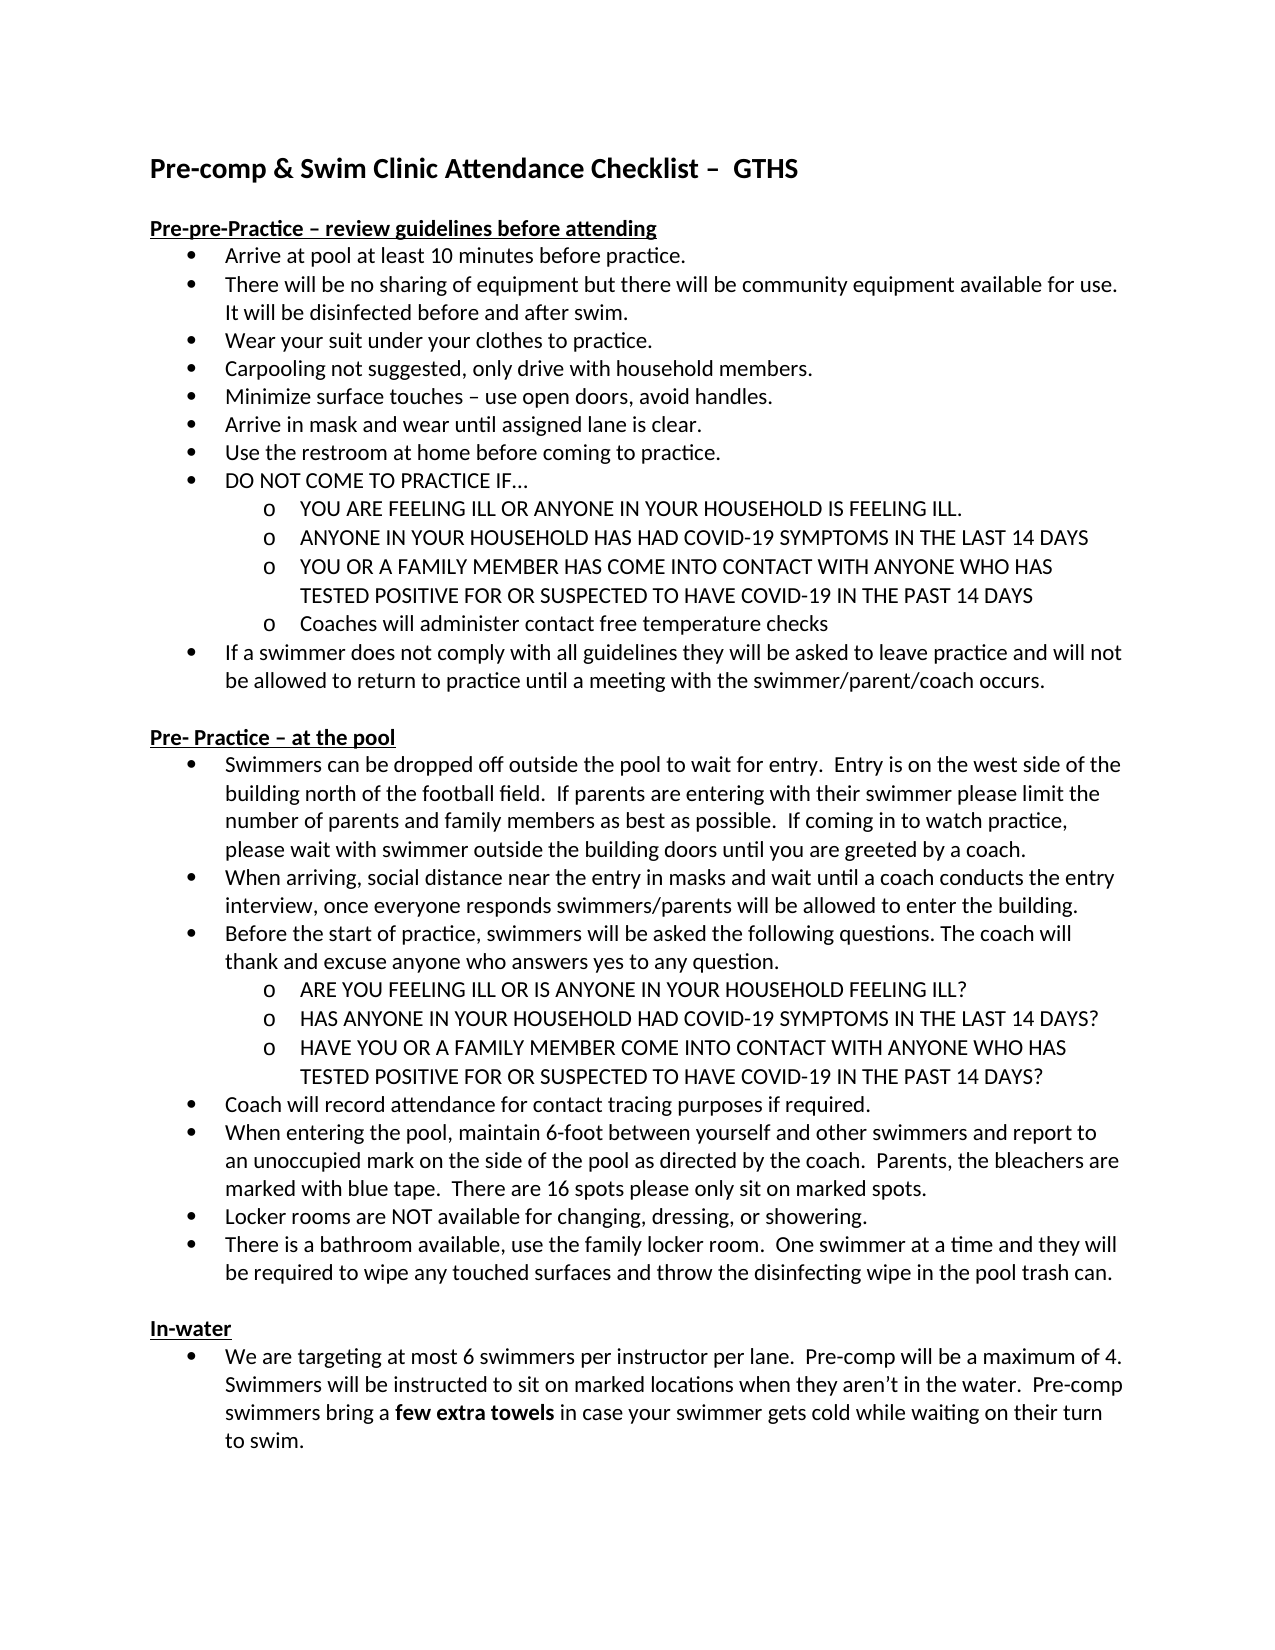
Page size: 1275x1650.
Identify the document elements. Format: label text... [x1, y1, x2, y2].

list There will be no sharing of equipment but there will be community equipment available for use. It will be disinfected before and after swim. [187, 270, 1125, 326]
list We are targeting at most 6 swimmers per instructor per lane. Pre-comp will be a maximum of 4. Swimmers will be instructed to sit on marked locations when they aren’t in the water. Pre-comp swimmers bring a few extra towels in case your swimmer gets cold while waiting on their turn to swim. [187, 1342, 1125, 1454]
list YOU OR A FAMILY MEMBER HAS COME INTO CONTACT WITH ANYONE WHO HAS TESTED POSITIVE FOR OR SUSPECTED TO HAVE COVID-19 IN THE PAST 14 DAYS [262, 552, 1125, 609]
text Pre-comp & Swim Clinic Attendance Checklist – GTHS [150, 150, 1125, 186]
list HAVE YOU OR A FAMILY MEMBER COME INTO CONTACT WITH ANYONE WHO HAS TESTED POSITIVE FOR OR SUSPECTED TO HAVE COVID-19 IN THE PAST 14 DAYS? [262, 1033, 1125, 1090]
list If a swimmer does not comply with all guidelines they will be asked to leave practice and will not be allowed to return to practice until a meeting with the swimmer/parent/coach occurs. [187, 638, 1125, 694]
list HAS ANYONE IN YOUR HOUSEHOLD HAD COVID-19 SYMPTOMS IN THE LAST 14 DAYS? [262, 1004, 1125, 1033]
list ANYONE IN YOUR HOUSEHOLD HAS HAD COVID-19 SYMPTOMS IN THE LAST 14 DAYS [262, 523, 1125, 552]
list YOU ARE FEELING ILL OR ANYONE IN YOUR HOUSEHOLD IS FEELING ILL. [262, 494, 1125, 523]
list Arrive at pool at least 10 minutes before practice. [187, 242, 1125, 270]
list When arriving, social distance near the entry in masks and wait until a coach conducts the entry interview, once everyone responds swimmers/parents will be allowed to enter the building. [187, 863, 1125, 919]
list Locker rooms are NOT available for changing, dressing, or showering. [187, 1202, 1125, 1230]
list Wear your suit under your clothes to practice. [187, 326, 1125, 354]
list Arrive in mask and wear until assigned lane is clear. [187, 410, 1125, 438]
list Coaches will administer contact free temperature checks [262, 609, 1125, 638]
text In-water [150, 1314, 1125, 1342]
list Before the start of practice, swimmers will be asked the following questions. The coach will thank and excuse anyone who answers yes to any question. [187, 919, 1125, 975]
list Use the restroom at home before coming to practice. [187, 438, 1125, 466]
text Pre- Practice – at the pool [150, 723, 1125, 751]
list Minimize surface touches – use open doors, avoid handles. [187, 382, 1125, 410]
list When entering the pool, maintain 6-foot between yourself and other swimmers and report to an unoccupied mark on the side of the pool as directed by the coach. Parents, the bleachers are marked with blue tape. There are 16 spots please only sit on marked spots. [187, 1118, 1125, 1202]
text Pre-pre-Practice – review guidelines before attending [150, 214, 1125, 242]
list Swimmers can be dropped off outside the pool to wait for entry. Entry is on the west side of the building north of the football field. If parents are entering with their swimmer please limit the number of parents and family members as best as possible. If coming in to watch practice, please wait with swimmer outside the building doors until you are greeted by a coach. [187, 751, 1125, 863]
list Coach will record attendance for contact tracing purposes if required. [187, 1090, 1125, 1118]
list Carpooling not suggested, only drive with household members. [187, 354, 1125, 382]
list ARE YOU FEELING ILL OR IS ANYONE IN YOUR HOUSEHOLD FEELING ILL? [262, 975, 1125, 1004]
list DO NOT COME TO PRACTICE IF… [187, 466, 1125, 494]
list There is a bathroom available, use the family locker room. One swimmer at a time and they will be required to wipe any touched surfaces and throw the disinfecting wipe in the pool trash can. [187, 1230, 1125, 1286]
